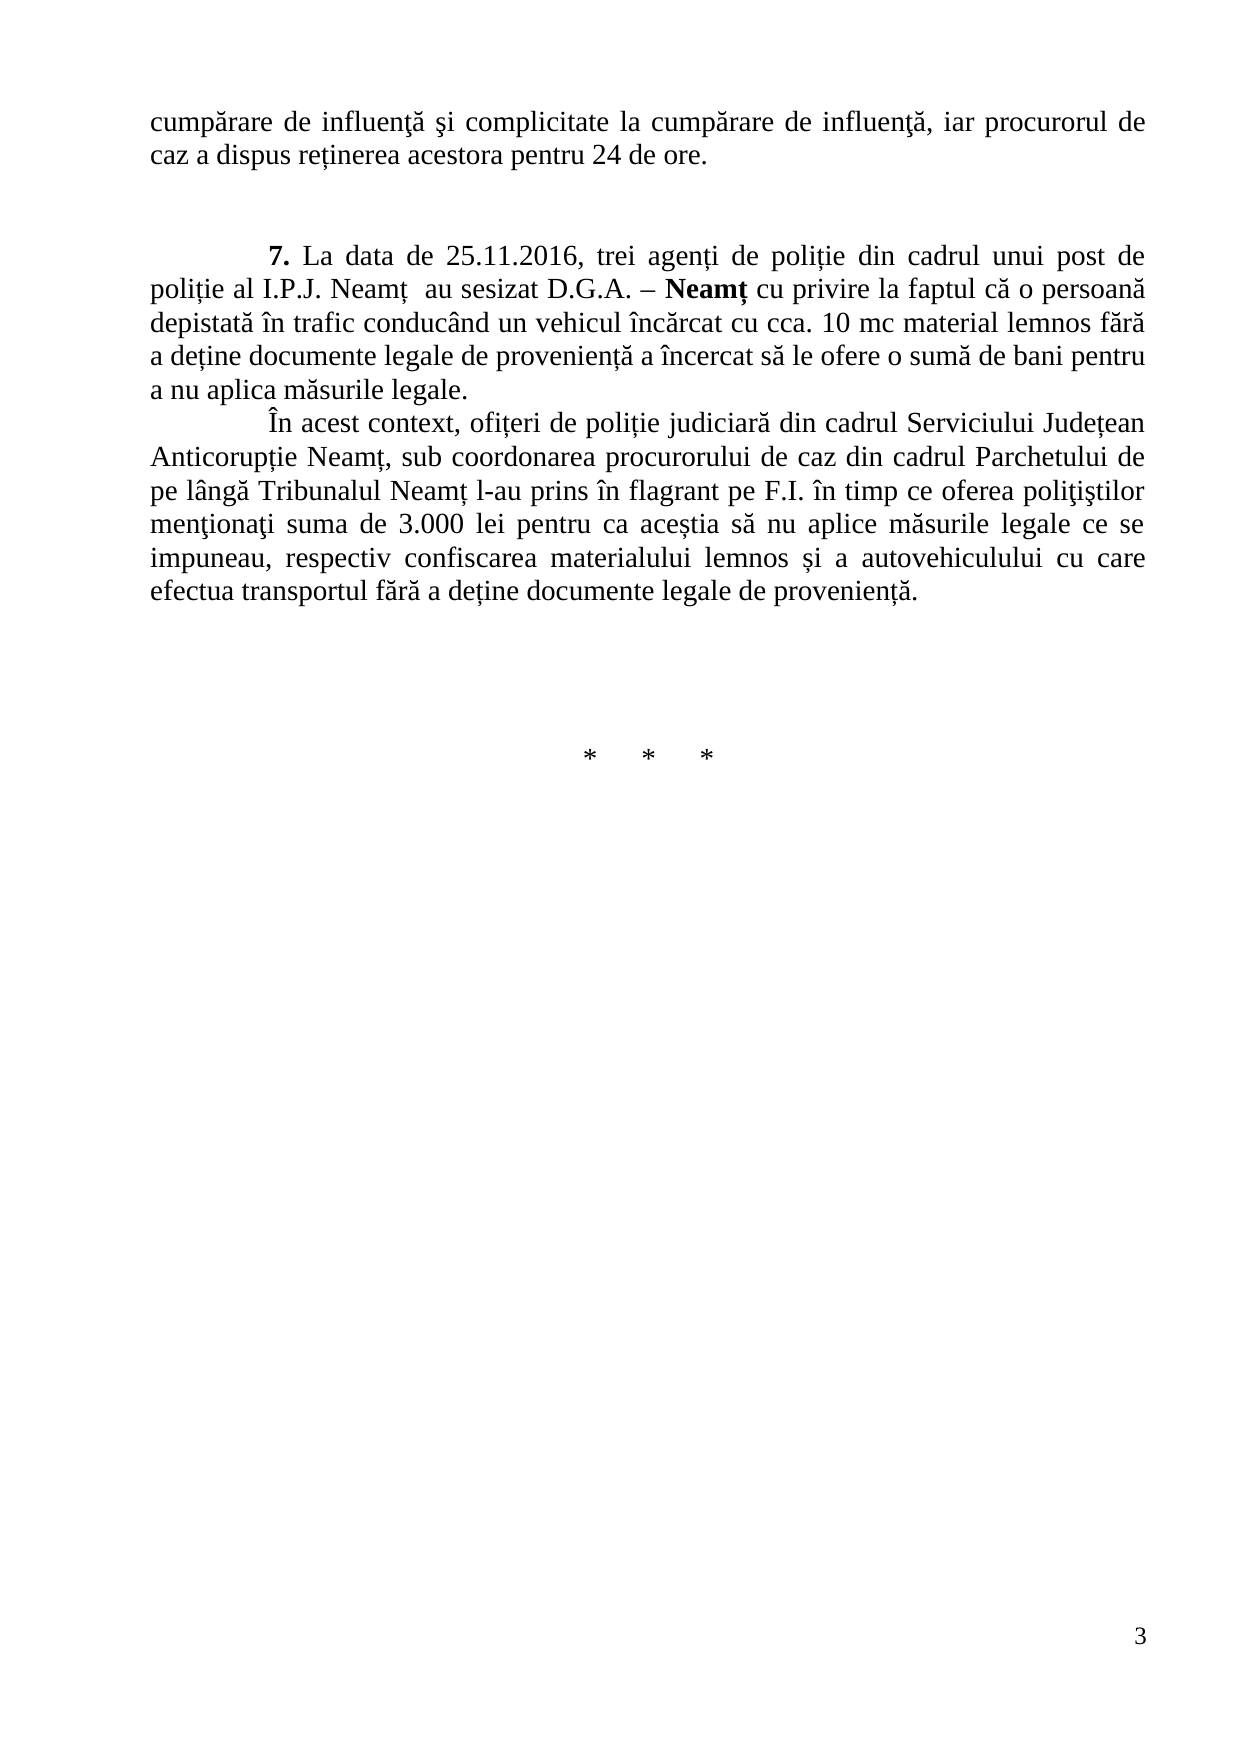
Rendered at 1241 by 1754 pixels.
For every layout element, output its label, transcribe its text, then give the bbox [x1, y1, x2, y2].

text 7. La data de 25.11.2016, trei agenți de poliție din cadrul unui post de poliție al I.P.J. Neamț au sesizat D.G.A. – Neamț cu privire la faptul că o persoană depistată în trafic conducând un vehicul încărcat cu cca. 10 mc material lemnos fără a deține documente legale de proveniență a încercat să le ofere o sumă de bani pentru a nu aplica măsurile legale. [150, 238, 1146, 406]
text În acest context, ofițeri de poliție judiciară din cadrul Serviciului Județean Anticorupție Neamț, sub coordonarea procurorului de caz din cadrul Parchetului de pe lângă Tribunalul Neamț l-au prins în flagrant pe F.I. în timp ce oferea poliţiştilor menţionaţi suma de 3.000 lei pentru ca aceștia să nu aplice măsurile legale ce se impuneau, respectiv confiscarea materialului lemnos și a autovehiculului cu care efectua transportul fără a deține documente legale de proveniență. [150, 406, 1146, 607]
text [150, 104, 1146, 171]
text * * * [150, 741, 1146, 774]
